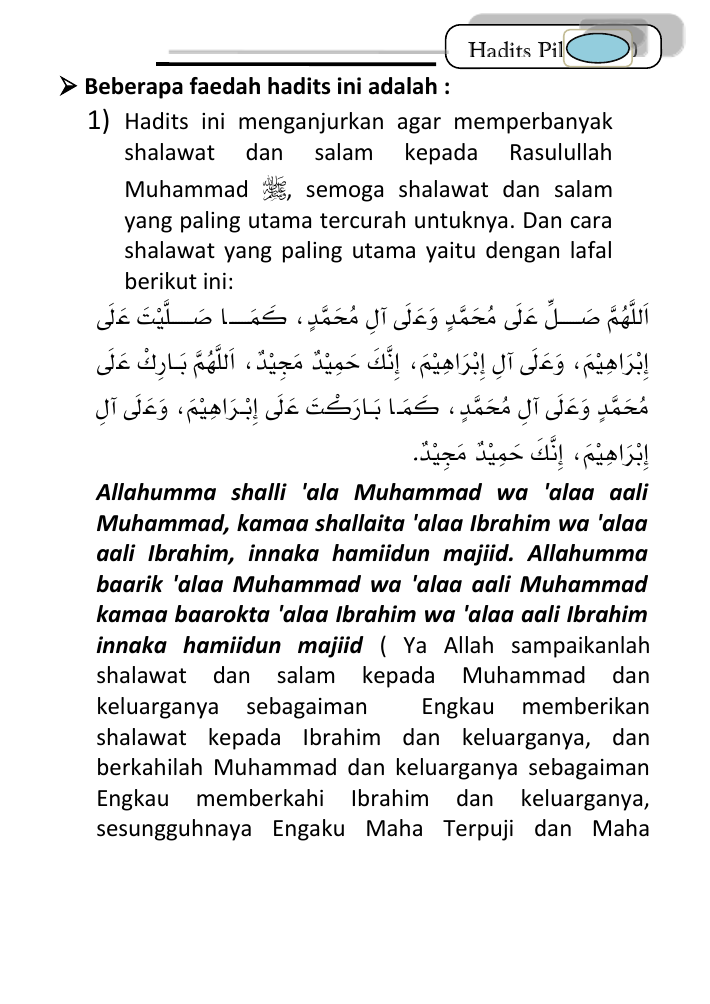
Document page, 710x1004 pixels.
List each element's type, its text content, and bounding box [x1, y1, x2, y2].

list Hadits ini menganjurkan agar memperbanyak shalawat dan salam kepada Rasulullah Muhammad , semoga shalawat dan salam yang paling utama tercurah untuknya. Dan cara shalawat yang paling utama yaitu dengan lafal berikut ini: [87, 101, 613, 296]
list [96, 476, 651, 843]
list اَللَّهُمَّ صَلِّ عَلَى مُحَمَّدٍ وَعَلَى آلِ مُحَمَّدٍ، كَمَا صَلَّيْتَ عَلَى إِبْرَاهِيْمَ، وَعَلَى آلِ إِبْرَاهِيْمَ، إِنَّكَ حَمِيْدٌ مَجِيْدٌ، اَللَّهُمَّ بَارِكْ عَلَى مُحَمَّدٍ وَعَلَى آلِ مُحَمَّدٍ، كَمَا بَارَكْتَ عَلَى إِبْرَاهِيْمَ، وَعَلَى آلِ إِبْرَاهِيْمَ، إِنَّكَ حَمِيْدٌ مَجِيْدٌ. [96, 296, 649, 476]
text Beberapa faedah hadits ini adalah : [58, 70, 651, 101]
